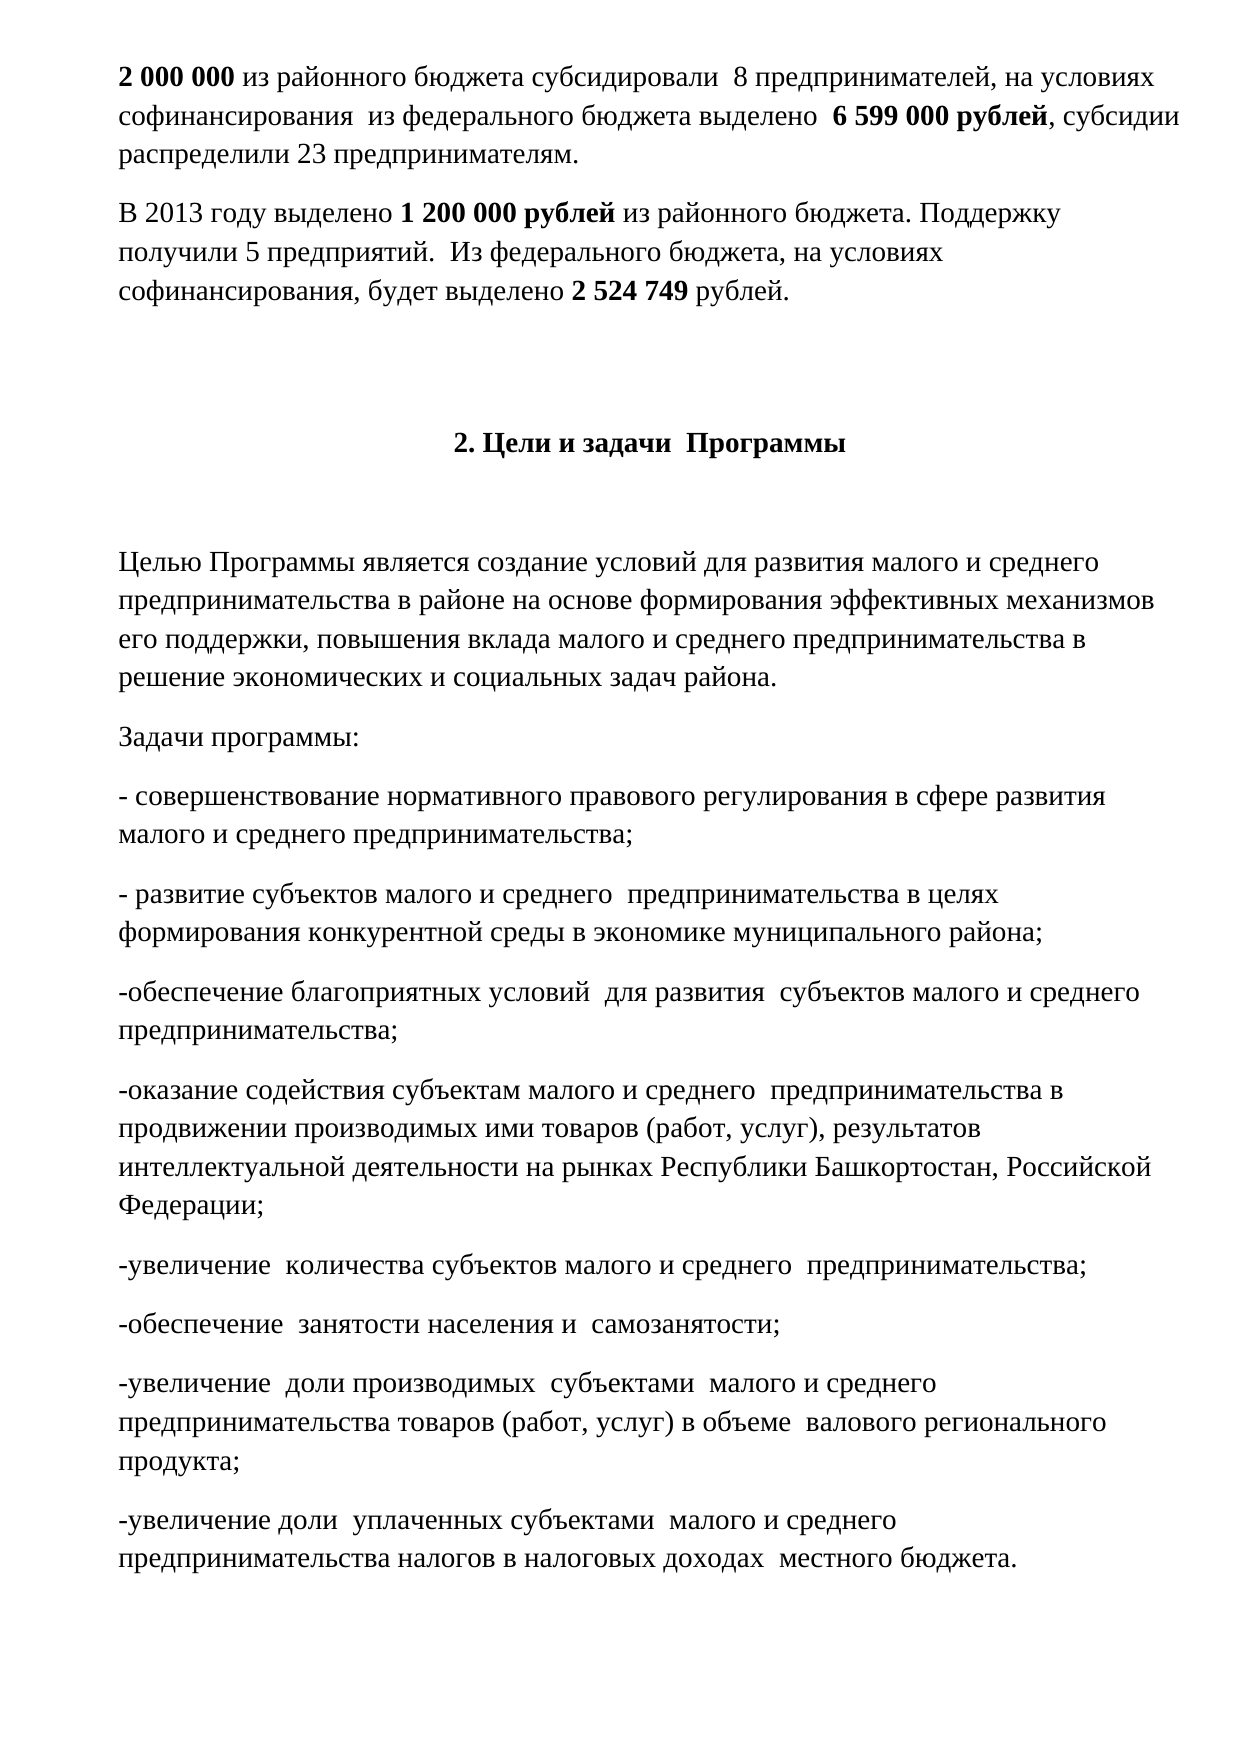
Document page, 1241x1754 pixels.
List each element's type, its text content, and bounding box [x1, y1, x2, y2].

text -увеличение количества субъектов малого и среднего предпринимательства; [118, 1247, 1181, 1280]
text -обеспечение благоприятных условий для развития субъектов малого и среднего предпринимательства; [118, 974, 1181, 1046]
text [118, 59, 1181, 170]
text Задачи программы: [118, 719, 1181, 752]
text -оказание содействия субъектам малого и среднего предпринимательства в продвижении производимых ими товаров (работ, услуг), результатов интеллектуальной деятельности на рынках Республики Башкортостан, Российской Федерации; [118, 1072, 1181, 1221]
text -обеспечение занятости населения и самозанятости; [118, 1306, 1181, 1340]
text В 2013 году выделено 1 200 000 рублей из районного бюджета. Поддержку получили 5 предприятий. Из федерального бюджета, на условиях софинансирования, будет выделено 2 524 749 рублей. [118, 196, 1181, 306]
text -увеличение доли уплаченных субъектами малого и среднего предпринимательства налогов в налоговых доходах местного бюджета. [118, 1502, 1181, 1574]
text 2. Цели и задачи Программы [118, 425, 1181, 458]
text - совершенствование нормативного правового регулирования в сфере развития малого и среднего предпринимательства; [118, 778, 1181, 850]
text -увеличение доли производимых субъектами малого и среднего предпринимательства товаров (работ, услуг) в объеме валового регионального продукта; [118, 1366, 1181, 1476]
text - развитие субъектов малого и среднего предпринимательства в целях формирования конкурентной среды в экономике муниципального района; [118, 876, 1181, 948]
text Целью Программы является создание условий для развития малого и среднего предпринимательства в районе на основе формирования эффективных механизмов его поддержки, повышения вклада малого и среднего предпринимательства в решение экономических и социальных задач района. [118, 544, 1181, 693]
